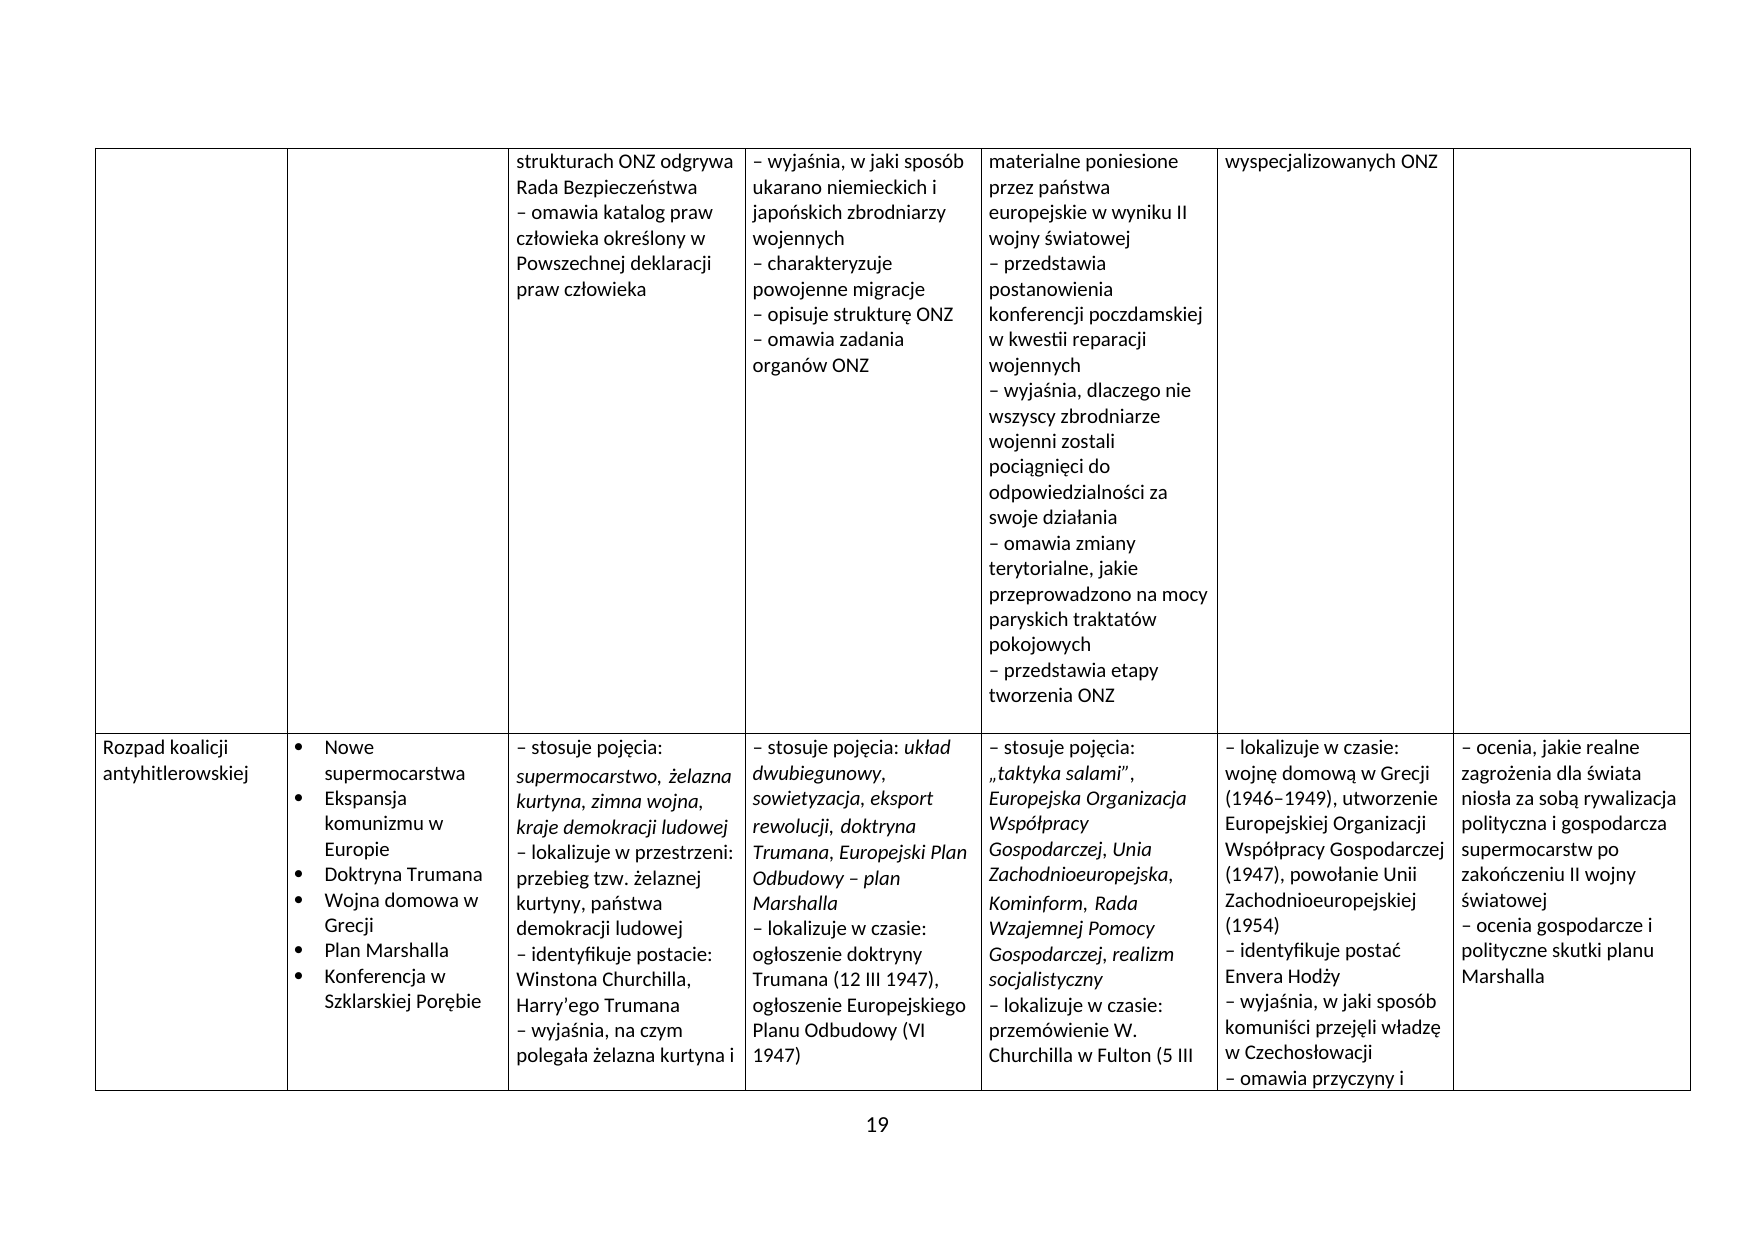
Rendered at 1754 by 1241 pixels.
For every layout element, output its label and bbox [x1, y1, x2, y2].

table_cell [982, 734, 1217, 1090]
table_cell [1454, 734, 1690, 1090]
table_cell [746, 734, 981, 1090]
table_cell [1454, 149, 1690, 733]
table_cell [1218, 149, 1453, 733]
table_cell [1218, 734, 1453, 1090]
table_cell [96, 734, 287, 1090]
table_cell [746, 149, 981, 733]
table_cell [982, 149, 1217, 733]
table_cell [288, 734, 508, 1090]
table_cell [509, 149, 745, 733]
table_cell [96, 149, 287, 733]
table_cell [509, 734, 745, 1090]
table_cell [288, 149, 508, 733]
